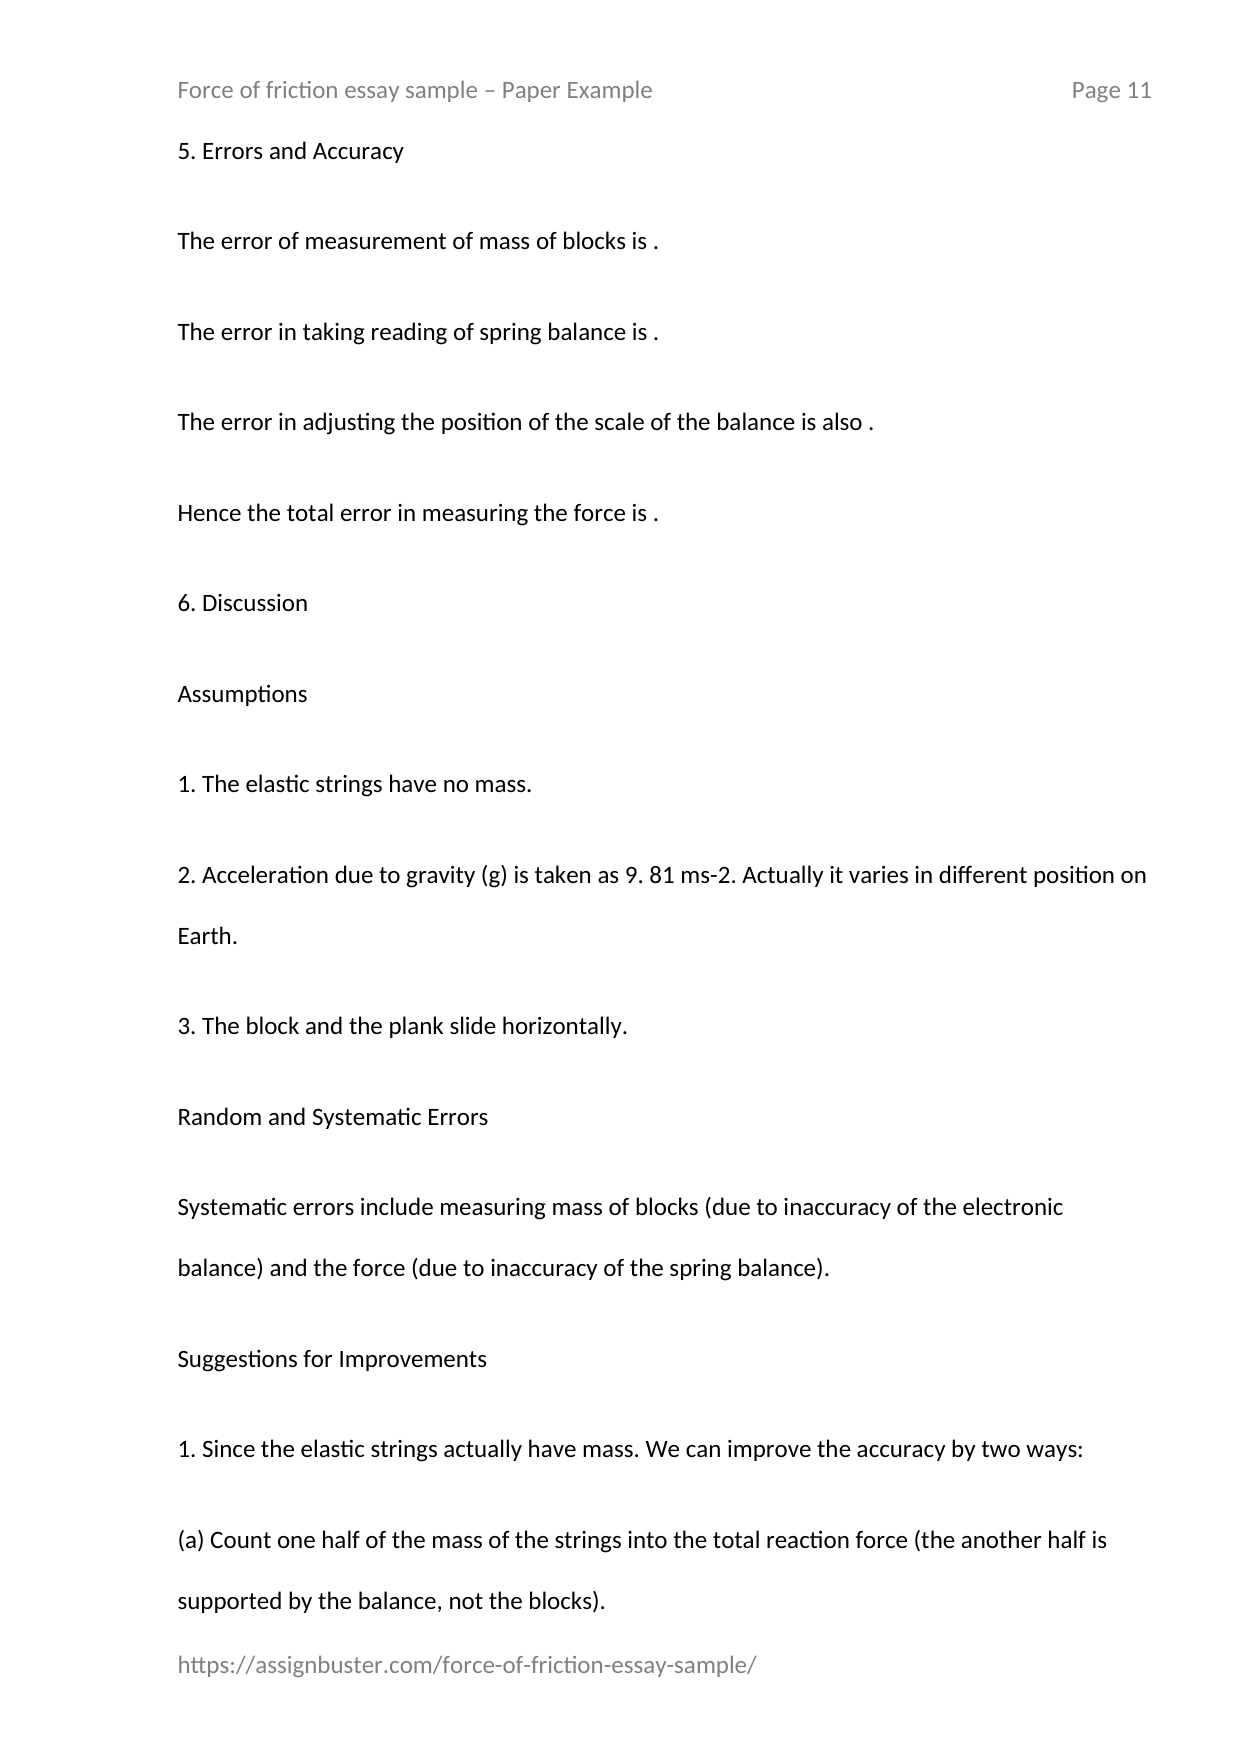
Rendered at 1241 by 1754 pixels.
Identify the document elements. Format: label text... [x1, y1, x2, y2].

text Hence the total error in measuring the force is . [177, 497, 1152, 527]
text Systematic errors include measuring mass of blocks (due to inaccuracy of the electronic balance) and the force (due to inaccuracy of the spring balance). [177, 1192, 1152, 1283]
text The error in adjusting the position of the scale of the balance is also . [177, 406, 1152, 437]
text 1. Since the elastic strings actually have mass. We can improve the accuracy by two ways: [177, 1434, 1152, 1464]
text Assumptions [177, 678, 1152, 708]
text 6. Discussion [177, 587, 1152, 618]
text 1. The elastic strings have no mass. [177, 768, 1152, 799]
text The error in taking reading of spring balance is . [177, 316, 1152, 346]
text Suggestions for Improvements [177, 1343, 1152, 1374]
text 2. Acceleration due to gravity (g) is taken as 9. 81 ms-2. Actually it varies in different position on Earth. [177, 859, 1152, 951]
text The error of measurement of mass of blocks is . [177, 225, 1152, 256]
text 5. Errors and Accuracy [177, 135, 1152, 165]
text 3. The block and the plank slide horizontally. [177, 1011, 1152, 1041]
text (a) Count one half of the mass of the strings into the total reaction force (the another half is supported by the balance, not the blocks). [177, 1524, 1152, 1616]
text Random and Systematic Errors [177, 1101, 1152, 1132]
